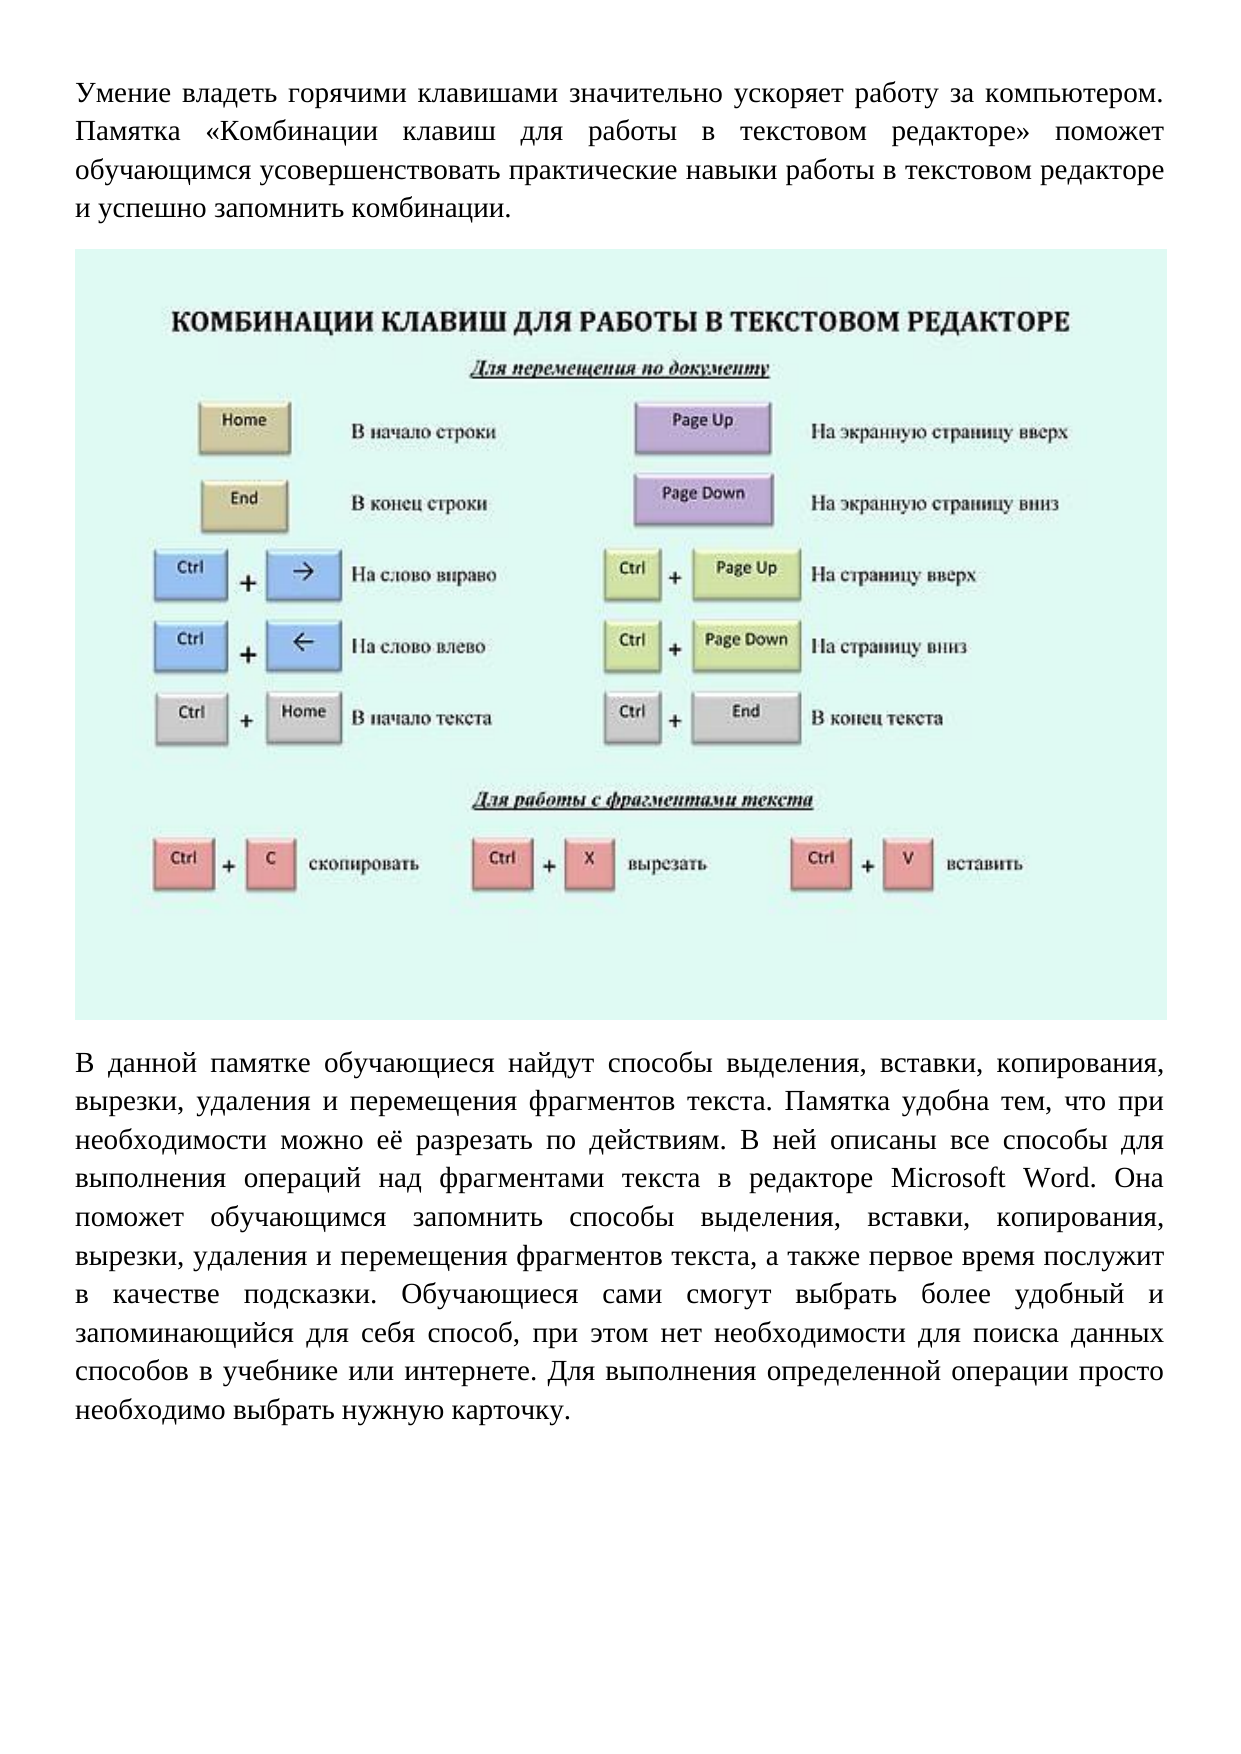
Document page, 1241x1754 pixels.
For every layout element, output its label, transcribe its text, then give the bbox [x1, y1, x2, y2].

picture [75, 249, 1167, 1020]
text В данной памятке обучающиеся найдут способы выделения, вставки, копирования, вырезки, удаления и перемещения фрагментов текста. Памятка удобна тем, что при необходимости можно её разрезать по действиям. В ней описаны все способы для выполнения операций над фрагментами текста в редакторе Microsoft Word. Она поможет обучающимся запомнить способы выделения, вставки, копирования, вырезки, удаления и перемещения фрагментов текста, а также первое время послужит в качестве подсказки. Обучающиеся сами смогут выбрать более удобный и запоминающийся для себя способ, при этом нет необходимости для поиска данных способов в учебнике или интернете. Для выполнения определенной операции просто необходимо выбрать нужную карточку. [75, 1045, 1165, 1425]
text Умение владеть горячими клавишами значительно ускоряет работу за компьютером. Памятка «Комбинации клавиш для работы в текстовом редакторе» поможет обучающимся усовершенствовать практические навыки работы в текстовом редакторе и успешно запомнить комбинации. [75, 75, 1165, 224]
